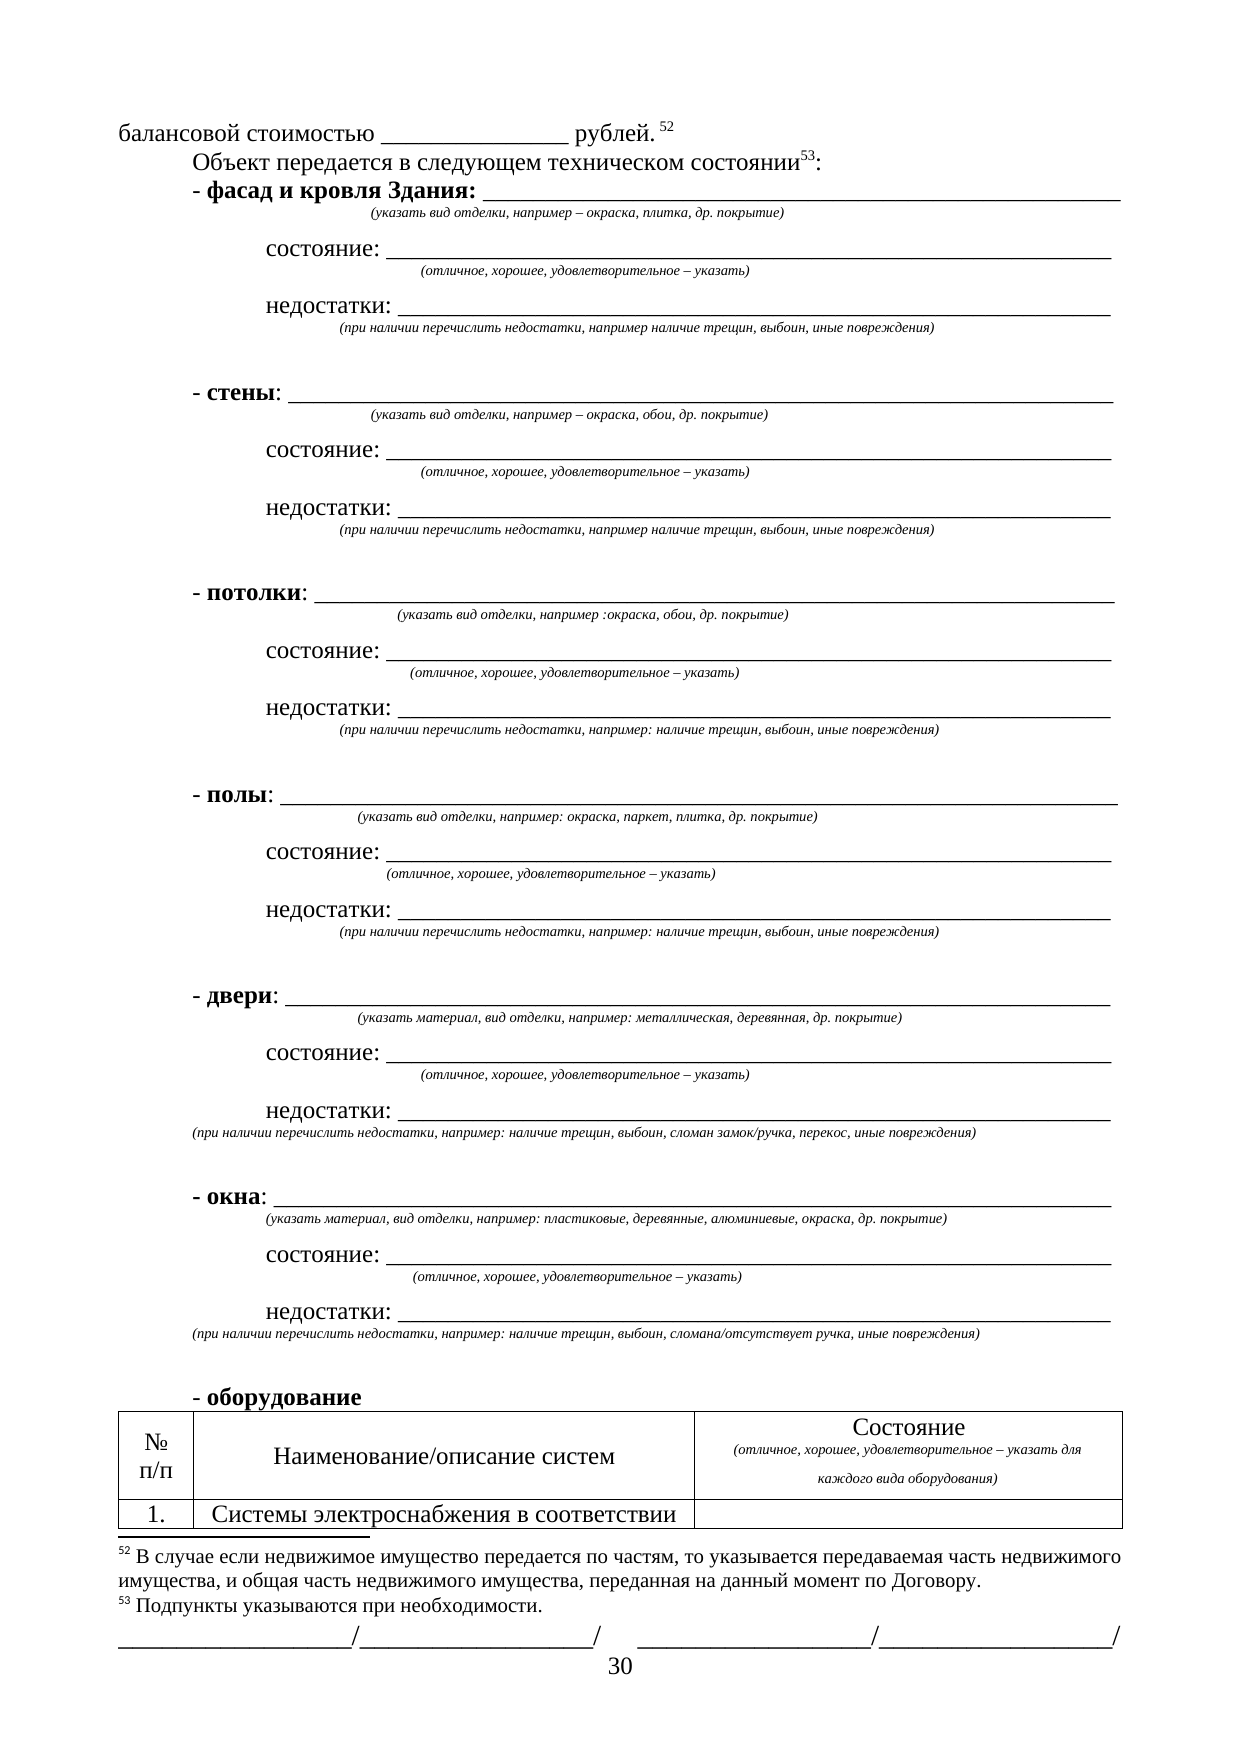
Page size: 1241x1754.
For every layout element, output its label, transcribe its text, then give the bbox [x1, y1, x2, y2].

text недостатки: _________________________________________________________ [118, 894, 1122, 922]
text - часть недвижимого имущества (далее – «Объект»), являющуюся частью ___________________ (далее – «Здание»), кадастровый/условный номер Здания _________________________, расположенного по адресу: ___________________ и балансовой стоимостью _______________ рублей. [118, 118, 1122, 147]
text (отличное, хорошее, удовлетворительное – указать) [118, 865, 1122, 894]
text - потолки: ________________________________________________________________ [118, 577, 1122, 606]
text (указать вид отделки, например: окраска, паркет, плитка, др. покрытие) [118, 807, 1122, 836]
text - фасад и кровля Здания: ___________________________________________________ [118, 176, 1122, 204]
table_cell [695, 1500, 1122, 1528]
table_header Наименование/описание систем [194, 1412, 694, 1498]
text состояние: __________________________________________________________ [118, 635, 1122, 664]
text состояние: __________________________________________________________ [118, 233, 1122, 262]
text недостатки: _________________________________________________________ [118, 1095, 1122, 1124]
text (отличное, хорошее, удовлетворительное – указать) [118, 463, 1122, 492]
text (указать вид отделки, например :окраска, обои, др. покрытие) [118, 606, 1122, 635]
text Объект передается в следующем техническом состоянии: [118, 147, 1122, 176]
text состояние: __________________________________________________________ [118, 434, 1122, 463]
text состояние: __________________________________________________________ [118, 836, 1122, 865]
text - полы: ___________________________________________________________________ [118, 779, 1122, 807]
text - окна: ___________________________________________________________________ [118, 1181, 1122, 1210]
text (указать вид отделки, например – окраска, обои, др. покрытие) [118, 406, 1122, 434]
text (отличное, хорошее, удовлетворительное – указать) [118, 262, 1122, 291]
text (указать вид отделки, например – окраска, плитка, др. покрытие) [118, 204, 1122, 233]
text (при наличии перечислить недостатки, например: наличие трещин, выбоин, иные повреждения) [118, 721, 1122, 750]
text (отличное, хорошее, удовлетворительное – указать) [118, 1267, 1122, 1296]
text состояние: __________________________________________________________ [118, 1037, 1122, 1066]
text (указать материал, вид отделки, например: пластиковые, деревянные, алюминиевые, окраска, др. покрытие) [118, 1210, 1122, 1239]
text (при наличии перечислить недостатки, например: наличие трещин, выбоин, сломан замок/ручка, перекос, иные повреждения) [118, 1124, 1122, 1152]
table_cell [194, 1500, 694, 1528]
text (при наличии перечислить недостатки, например наличие трещин, выбоин, иные повреждения) [118, 521, 1122, 549]
text (при наличии перечислить недостатки, например наличие трещин, выбоин, иные повреждения) [118, 319, 1122, 348]
text недостатки: _________________________________________________________ [118, 291, 1122, 319]
text (при наличии перечислить недостатки, например: наличие трещин, выбоин, сломана/отсутствует ручка, иные повреждения) [118, 1325, 1122, 1354]
text недостатки: _________________________________________________________ [118, 492, 1122, 521]
text (отличное, хорошее, удовлетворительное – указать) [118, 664, 1122, 692]
text - двери: __________________________________________________________________ [118, 980, 1122, 1009]
text - стены: __________________________________________________________________ [118, 377, 1122, 406]
text (указать материал, вид отделки, например: металлическая, деревянная, др. покрытие) [118, 1009, 1122, 1037]
text состояние: __________________________________________________________ [118, 1239, 1122, 1267]
text - оборудование [118, 1382, 1122, 1411]
table_cell 1. [119, 1500, 193, 1528]
text недостатки: _________________________________________________________ [118, 692, 1122, 721]
table_header Состояние (отличное, хорошее, удовлетворительное – указать для каждого вида оборудования) [695, 1412, 1122, 1498]
text (отличное, хорошее, удовлетворительное – указать) [118, 1066, 1122, 1095]
text (при наличии перечислить недостатки, например: наличие трещин, выбоин, иные повреждения) [118, 922, 1122, 951]
text недостатки: _________________________________________________________ [118, 1296, 1122, 1325]
table_header № п/п [119, 1412, 193, 1498]
